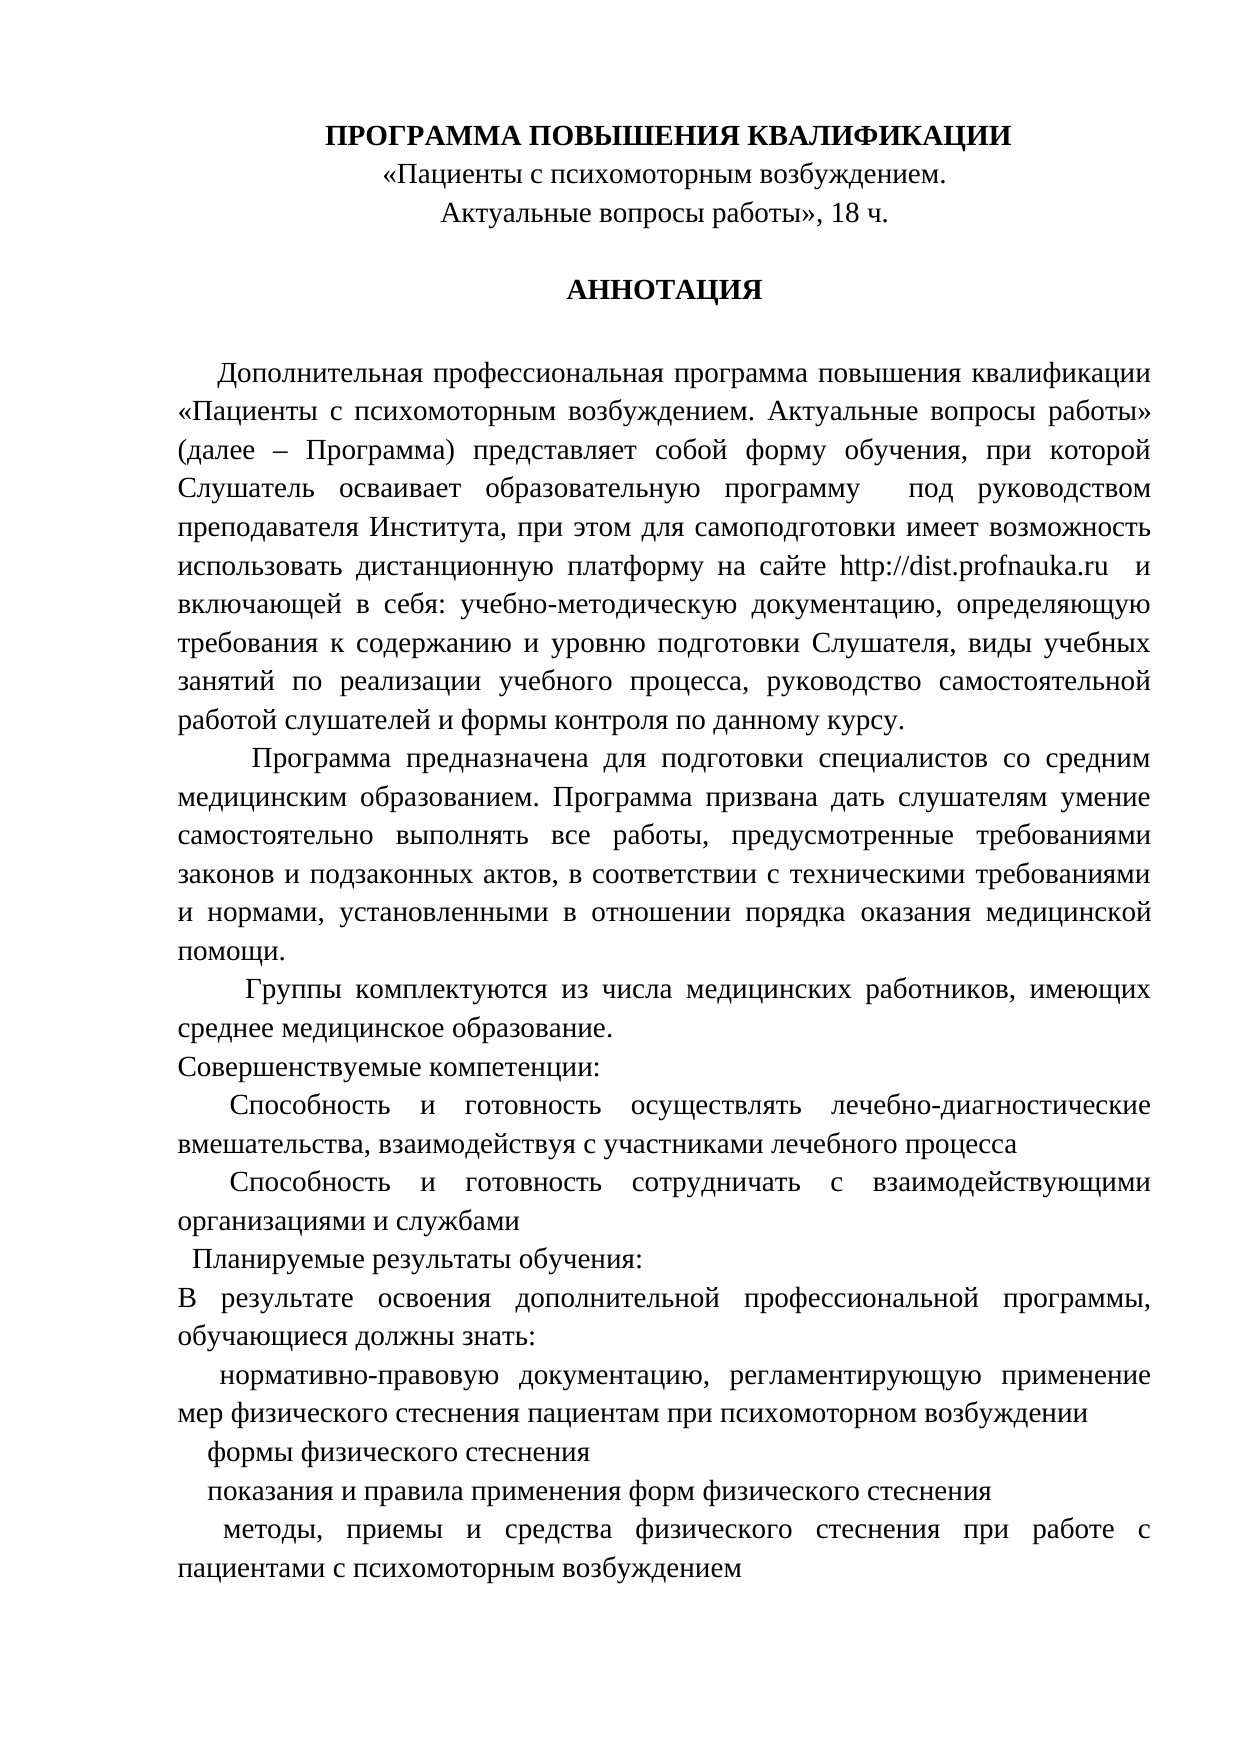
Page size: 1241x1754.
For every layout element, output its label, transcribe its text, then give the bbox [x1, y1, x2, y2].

text  методы, приемы и средства физического стеснения при работе с пациентами с психомоторным возбуждением [177, 1511, 1152, 1583]
text  нормативно-правовую документацию, регламентирующую применение мер физического стеснения пациентам при психомоторном возбуждении [177, 1357, 1152, 1429]
text Дополнительная профессиональная программа повышения квалификации «Пациенты с психомоторным возбуждением. Актуальные вопросы работы» (далее – Программа) представляет собой форму обучения, при которой Слушатель осваивает образовательную программу под руководством преподавателя Института, при этом для самоподготовки имеет возможность использовать дистанционную платформу на сайте http://dist.profnauka.ru и включающей в себя: учебно-методическую документацию, определяющую требования к содержанию и уровню подготовки Слушателя, виды учебных занятий по реализации учебного процесса, руководство самостоятельной работой слушателей и формы контроля по данному курсу. [177, 355, 1152, 735]
text Планируемые результаты обучения: [177, 1241, 1152, 1275]
text Актуальные вопросы работы», 18 ч. [177, 195, 1152, 229]
text  формы физического стеснения [177, 1434, 1152, 1468]
text  Способность и готовность сотрудничать с взаимодействующими организациями и службами [177, 1164, 1152, 1236]
text Совершенствуемые компетенции: [177, 1049, 1152, 1082]
text  показания и правила применения форм физического стеснения [177, 1473, 1152, 1506]
text АННОТАЦИЯ [177, 272, 1152, 306]
text «Пациенты с психомоторным возбуждением. [177, 157, 1152, 190]
text ПРОГРАММА ПОВЫШЕНИЯ КВАЛИФИКАЦИИ [177, 118, 1152, 152]
text Группы комплектуются из числа медицинских работников, имеющих среднее медицинское образование. [177, 972, 1152, 1044]
text Программа предназначена для подготовки специалистов со средним медицинским образованием. Программа призвана дать слушателям умение самостоятельно выполнять все работы, предусмотренные требованиями законов и подзаконных актов, в соответствии с техническими требованиями и нормами, установленными в отношении порядка оказания медицинской помощи. [177, 740, 1152, 967]
text  Способность и готовность осуществлять лечебно-диагностические вмешательства, взаимодействуя с участниками лечебного процесса [177, 1087, 1152, 1159]
text В результате освоения дополнительной профессиональной программы, обучающиеся должны знать: [177, 1280, 1152, 1352]
